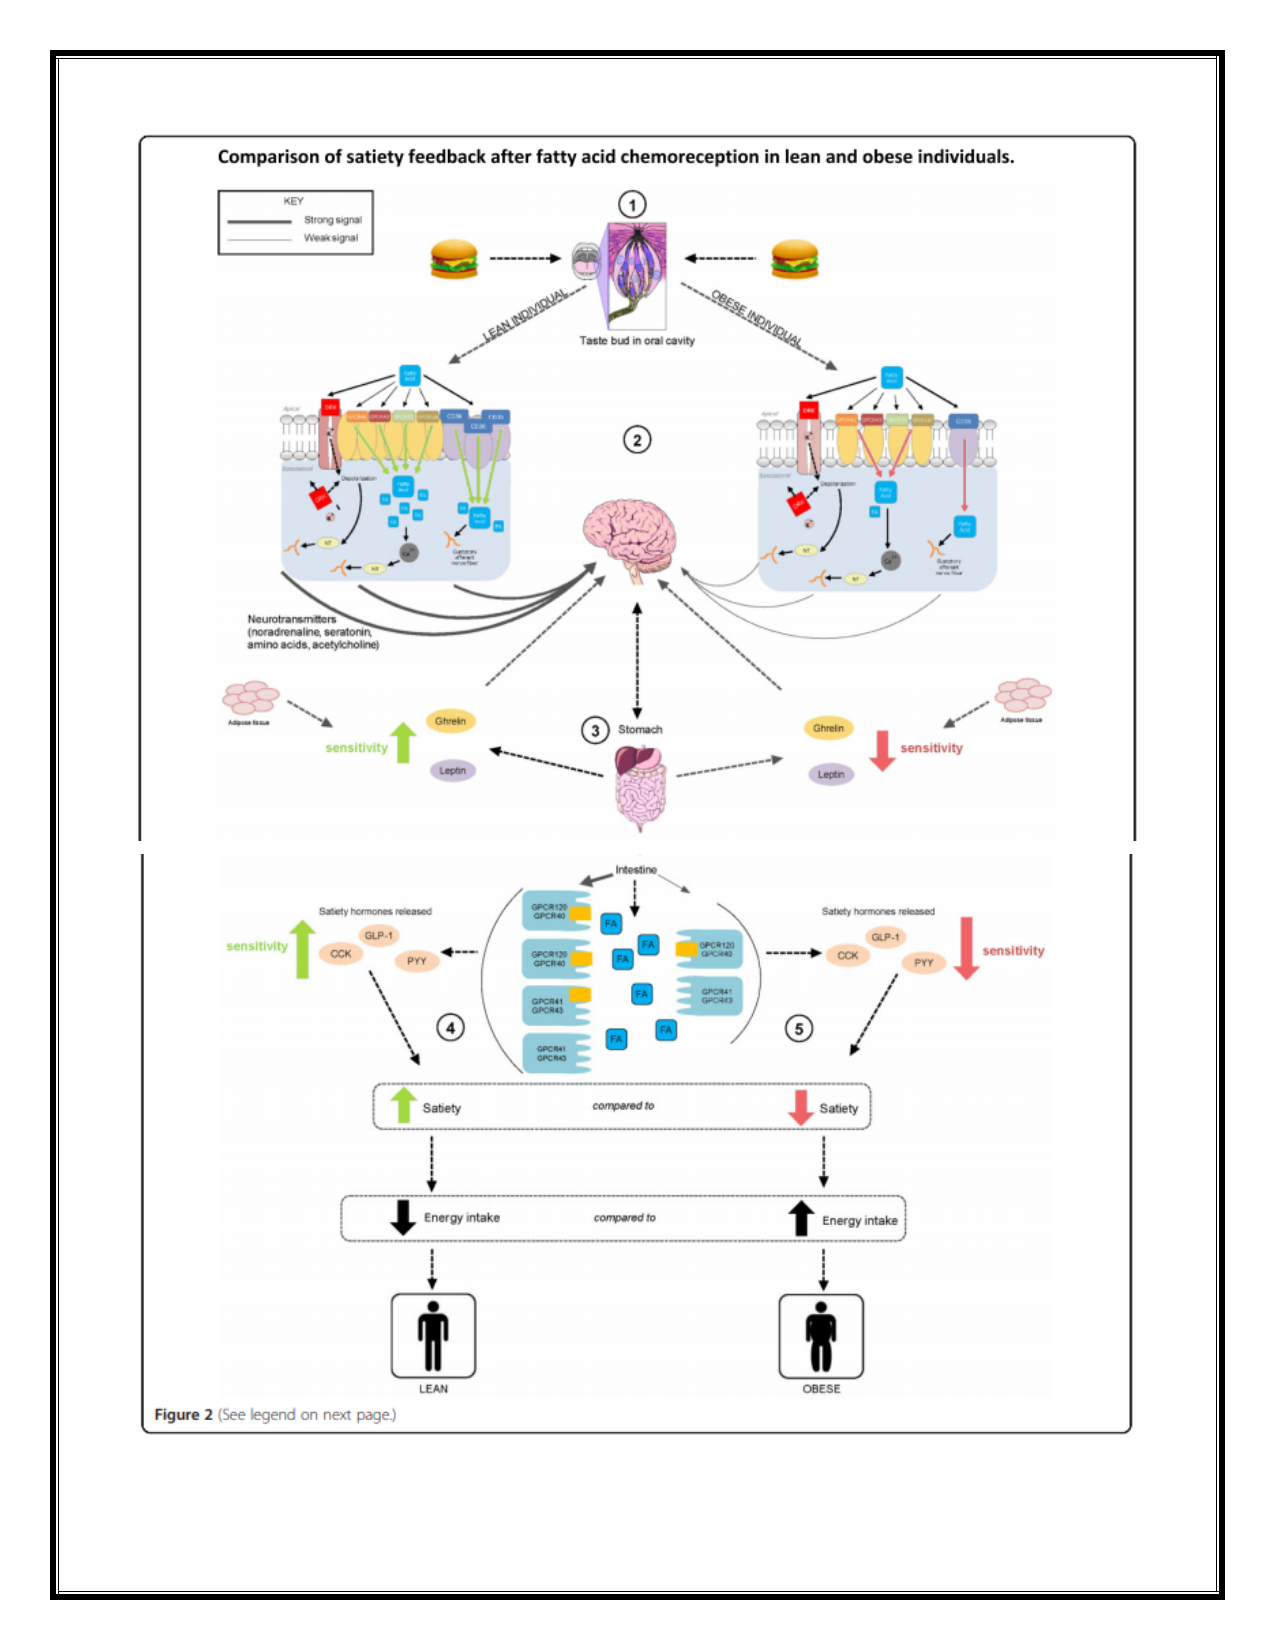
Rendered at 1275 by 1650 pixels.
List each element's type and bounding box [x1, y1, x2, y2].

picture [129, 130, 1145, 841]
picture [129, 854, 1145, 1439]
